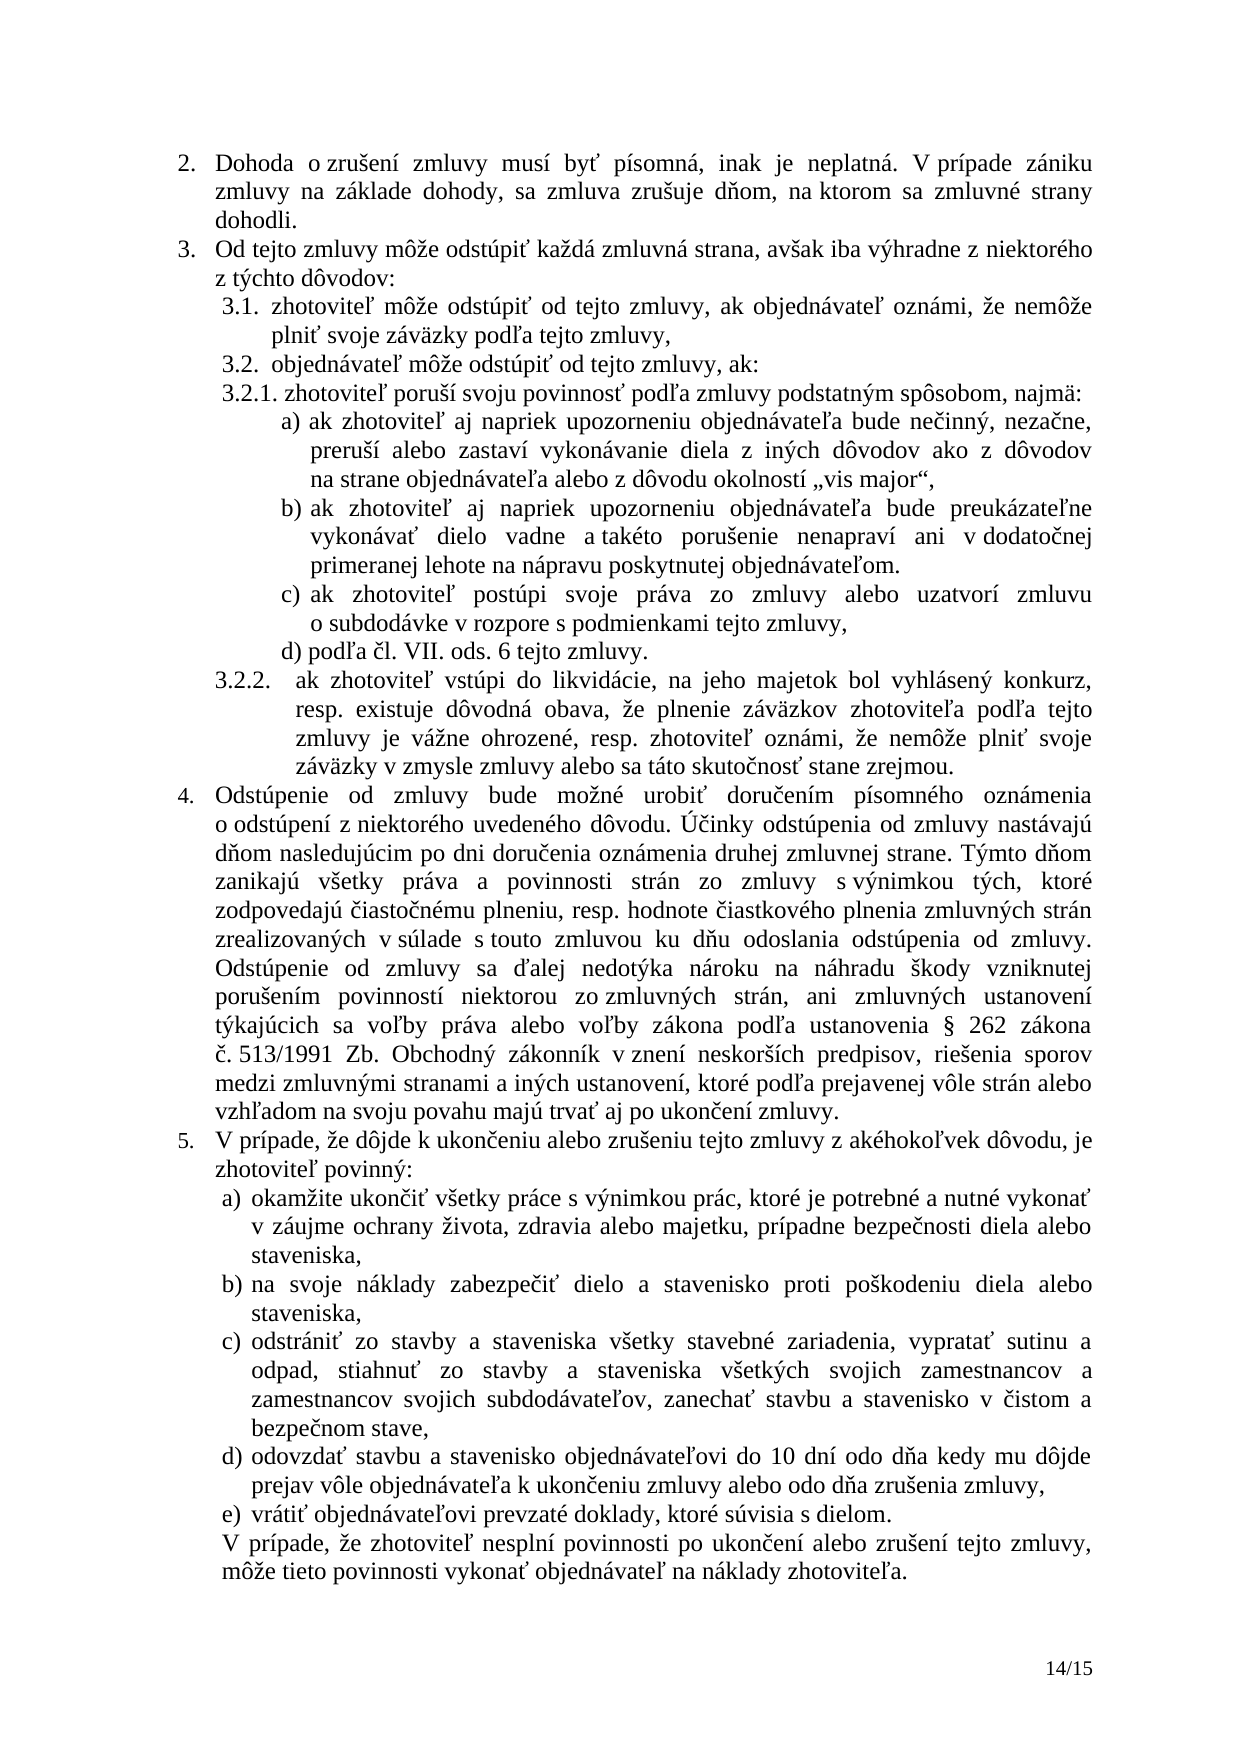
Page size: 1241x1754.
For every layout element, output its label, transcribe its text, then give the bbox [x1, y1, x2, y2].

list V prípade, že dôjde k ukončeniu alebo zrušeniu tejto zmluvy z akéhokoľvek dôvodu, je zhotoviteľ povinný: [177, 1125, 1092, 1183]
list Dohoda o zrušení zmluvy musí byť písomná, inak je neplatná. V prípade zániku zmluvy na základe dohody, sa zmluva zrušuje dňom, na ktorom sa zmluvné strany dohodli. [177, 148, 1092, 234]
list V prípade, že zhotoviteľ nesplní povinnosti po ukončení alebo zrušení tejto zmluvy, môže tieto povinnosti vykonať objednávateľ na náklady zhotoviteľa. [222, 1528, 1092, 1585]
text c) ak zhotoviteľ postúpi svoje práva zo zmluvy alebo uzatvorí zmluvu o subdodávke v rozpore s podmienkami tejto zmluvy, [281, 579, 1092, 636]
list objednávateľ môže odstúpiť od tejto zmluvy, ak: [222, 349, 1092, 378]
list odstrániť zo stavby a staveniska všetky stavebné zariadenia, vypratať sutinu a odpad, stiahnuť zo stavby a staveniska všetkých svojich zamestnancov a zamestnancov svojich subdodávateľov, zanechať stavbu a stavenisko v čistom a bezpečnom stave, [222, 1326, 1092, 1441]
list ak zhotoviteľ aj napriek upozorneniu objednávateľa bude nečinný, nezačne, preruší alebo zastaví vykonávanie diela z iných dôvodov ako z dôvodov na strane objednávateľa alebo z dôvodu okolností „vis major“, [281, 406, 1092, 493]
list okamžite ukončiť všetky práce s výnimkou prác, ktoré je potrebné a nutné vykonať v záujme ochrany života, zdravia alebo majetku, prípadne bezpečnosti diela alebo staveniska, [222, 1183, 1092, 1269]
list zhotoviteľ môže odstúpiť od tejto zmluvy, ak objednávateľ oznámi, že nemôže plniť svoje záväzky podľa tejto zmluvy, [222, 291, 1092, 349]
text d) podľa čl. VII. ods. 6 tejto zmluvy. [281, 636, 1092, 665]
list vrátiť objednávateľovi prevzaté doklady, ktoré súvisia s dielom. [222, 1499, 1092, 1528]
list 3.2.2. ak zhotoviteľ vstúpi do likvidácie, na jeho majetok bol vyhlásený konkurz, resp. existuje dôvodná obava, že plnenie záväzkov zhotoviteľa podľa tejto zmluvy je vážne ohrozené, resp. zhotoviteľ oznámi, že nemôže plniť svoje záväzky v zmysle zmluvy alebo sa táto skutočnosť stane zrejmou. [214, 665, 1092, 780]
text 3.2.1. zhotoviteľ poruší svoju povinnosť podľa zmluvy podstatným spôsobom, najmä: [222, 378, 1092, 406]
list Odstúpenie od zmluvy bude možné urobiť doručením písomného oznámenia o odstúpení z niektorého uvedeného dôvodu. Účinky odstúpenia od zmluvy nastávajú dňom nasledujúcim po dni doručenia oznámenia druhej zmluvnej strane. Týmto dňom zanikajú všetky práva a povinnosti strán zo zmluvy s výnimkou tých, ktoré zodpovedajú čiastočnému plneniu, resp. hodnote čiastkového plnenia zmluvných strán zrealizovaných v súlade s touto zmluvou ku dňu odoslania odstúpenia od zmluvy. Odstúpenie od zmluvy sa ďalej nedotýka nároku na náhradu škody vzniknutej porušením povinností niektorou zo zmluvných strán, ani zmluvných ustanovení týkajúcich sa voľby práva alebo voľby zákona podľa ustanovenia § 262 zákona č. 513/1991 Zb. Obchodný zákonník v znení neskorších predpisov, riešenia sporov medzi zmluvnými stranami a iných ustanovení, ktoré podľa prejavenej vôle strán alebo vzhľadom na svoju povahu majú trvať aj po ukončení zmluvy. [177, 780, 1092, 1125]
list na svoje náklady zabezpečiť dielo a stavenisko proti poškodeniu diela alebo staveniska, [222, 1269, 1092, 1326]
list ak zhotoviteľ aj napriek upozorneniu objednávateľa bude preukázateľne vykonávať dielo vadne a takéto porušenie nenapraví ani v dodatočnej primeranej lehote na nápravu poskytnutej objednávateľom. [281, 493, 1092, 579]
list odovzdať stavbu a stavenisko objednávateľovi do 10 dní odo dňa kedy mu dôjde prejav vôle objednávateľa k ukončeniu zmluvy alebo odo dňa zrušenia zmluvy, [222, 1441, 1092, 1499]
list Od tejto zmluvy môže odstúpiť každá zmluvná strana, avšak iba výhradne z niektorého z týchto dôvodov: [177, 234, 1092, 291]
